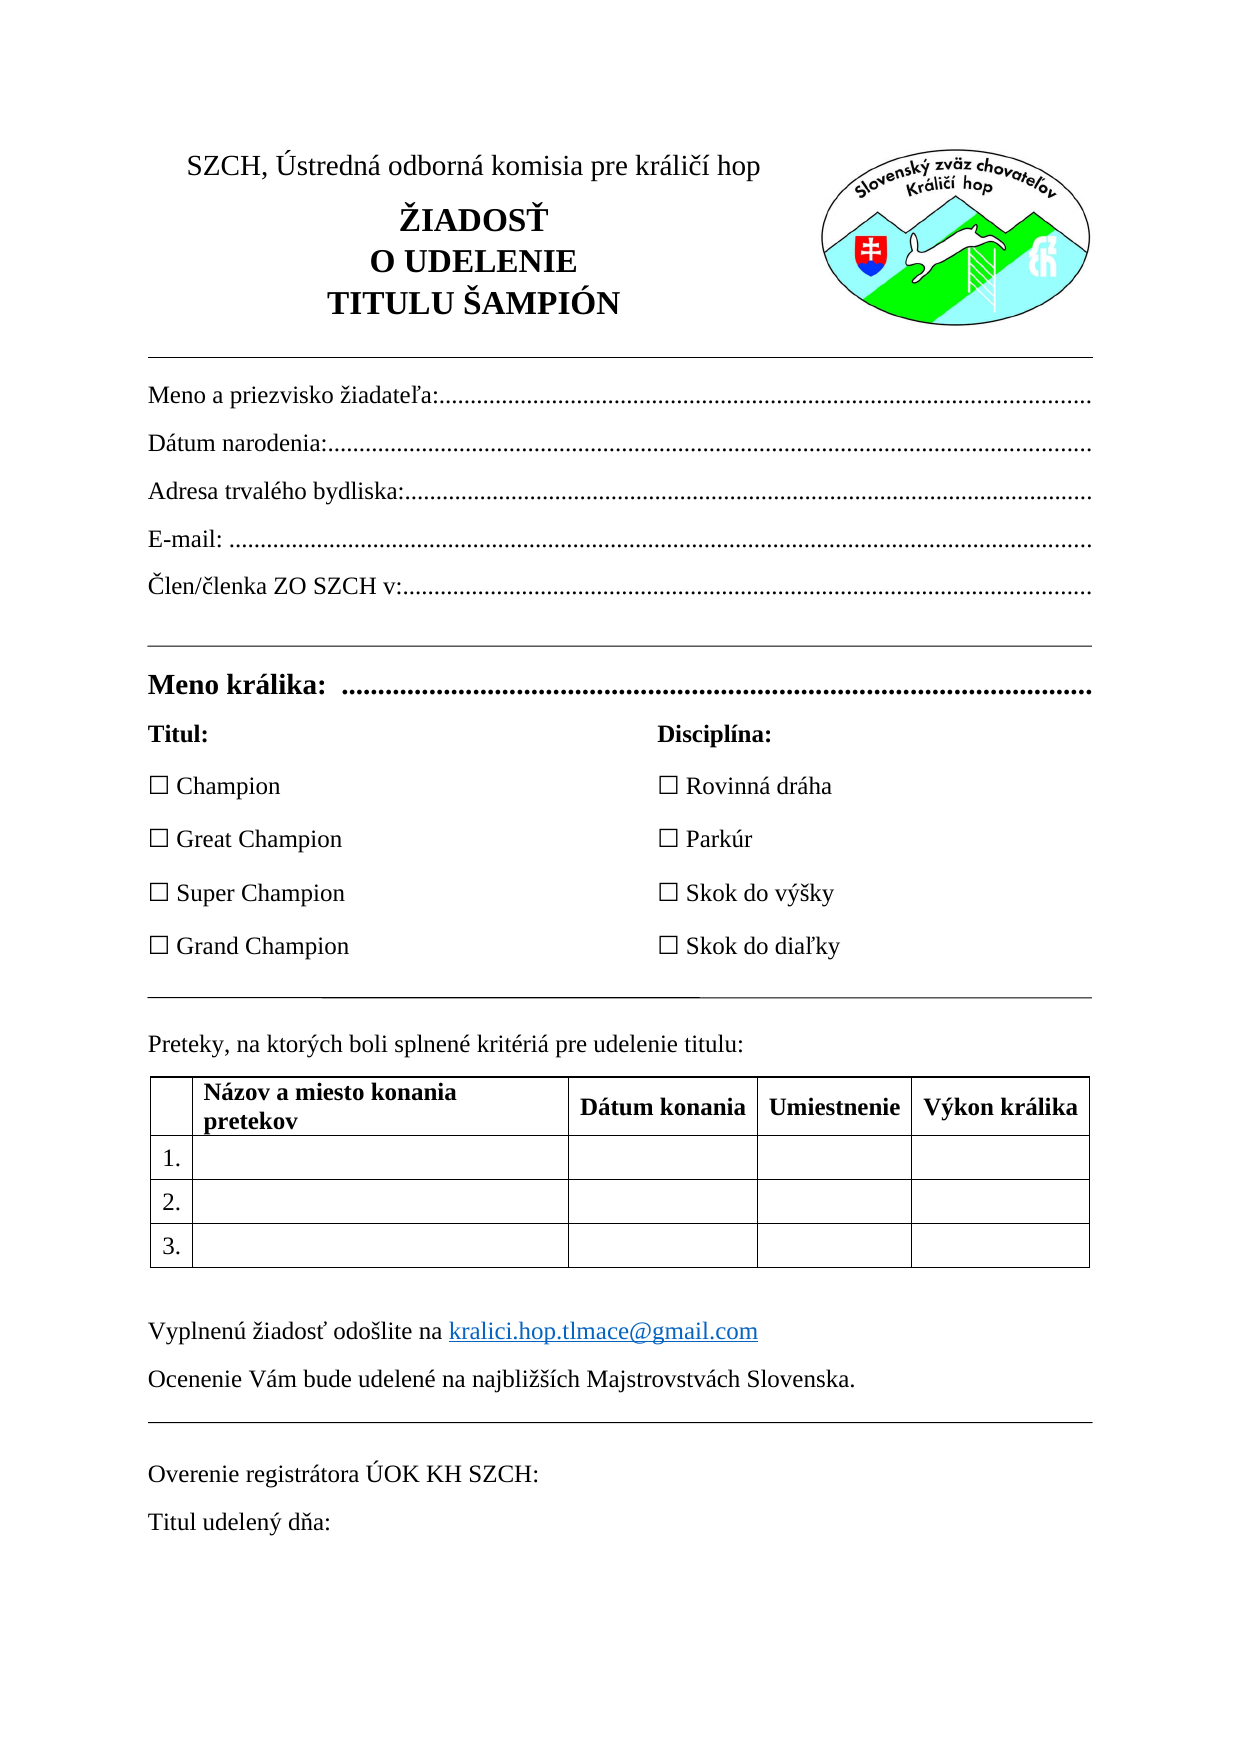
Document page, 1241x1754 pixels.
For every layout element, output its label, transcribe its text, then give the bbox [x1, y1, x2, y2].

table_header Umiestnenie [758, 1078, 911, 1135]
text TITULU ŠAMPIÓN [148, 283, 818, 321]
table_cell [193, 1136, 568, 1179]
table_cell [758, 1180, 911, 1223]
table_cell [569, 1136, 757, 1179]
text Titul: [148, 719, 583, 748]
text Great Champion [148, 821, 583, 855]
text Disciplína: [657, 719, 1093, 748]
text Rovinná dráha [657, 767, 1093, 801]
text Člen/členka ZO SZCH v: [148, 571, 1093, 600]
text Meno a priezvisko žiadateľa: [148, 381, 1093, 409]
table_cell [193, 1224, 568, 1267]
table_cell 2. [151, 1180, 192, 1223]
table_cell [912, 1224, 1089, 1267]
table_cell [758, 1136, 911, 1179]
text Meno králika: [148, 667, 1093, 700]
text Champion [148, 767, 583, 801]
table_cell [912, 1136, 1089, 1179]
text SZCH, Ústredná odborná komisia pre králičí hop [148, 148, 818, 181]
text Titul udelený dňa: [148, 1507, 1093, 1536]
text Preteky, na ktorých boli splnené kritériá pre udelenie titulu: [148, 1029, 1093, 1057]
table_cell [758, 1224, 911, 1267]
table_cell 1. [151, 1136, 192, 1179]
table_cell [569, 1224, 757, 1267]
text Skok do diaľky [657, 928, 1093, 962]
text Super Champion [148, 874, 583, 908]
text Skok do výšky [657, 874, 1093, 908]
text Dátum narodenia: [148, 428, 1093, 457]
text Ocenenie Vám bude udelené na najbližších Majstrovstvách Slovenska. [148, 1364, 1093, 1392]
table_header Názov a miesto konania pretekov [193, 1078, 568, 1135]
table_header [151, 1078, 192, 1135]
table_cell [912, 1180, 1089, 1223]
table_cell 3. [151, 1224, 192, 1267]
text O UDELENIE [148, 242, 818, 280]
text Vyplnenú žiadosť odošlite na kralici.hop.tlmace@gmail.com [148, 1316, 1093, 1345]
text Overenie registrátora ÚOK KH SZCH: [148, 1459, 1093, 1488]
table_cell [193, 1180, 568, 1223]
text Grand Champion [148, 928, 583, 962]
text Parkúr [657, 821, 1093, 855]
text ŽIADOSŤ [148, 200, 818, 239]
table_header Výkon králika [912, 1078, 1089, 1135]
text E-mail: [148, 524, 1093, 552]
picture [818, 147, 1093, 327]
table_cell [569, 1180, 757, 1223]
table_header Dátum konania [569, 1078, 757, 1135]
text Adresa trvalého bydliska: [148, 476, 1093, 505]
